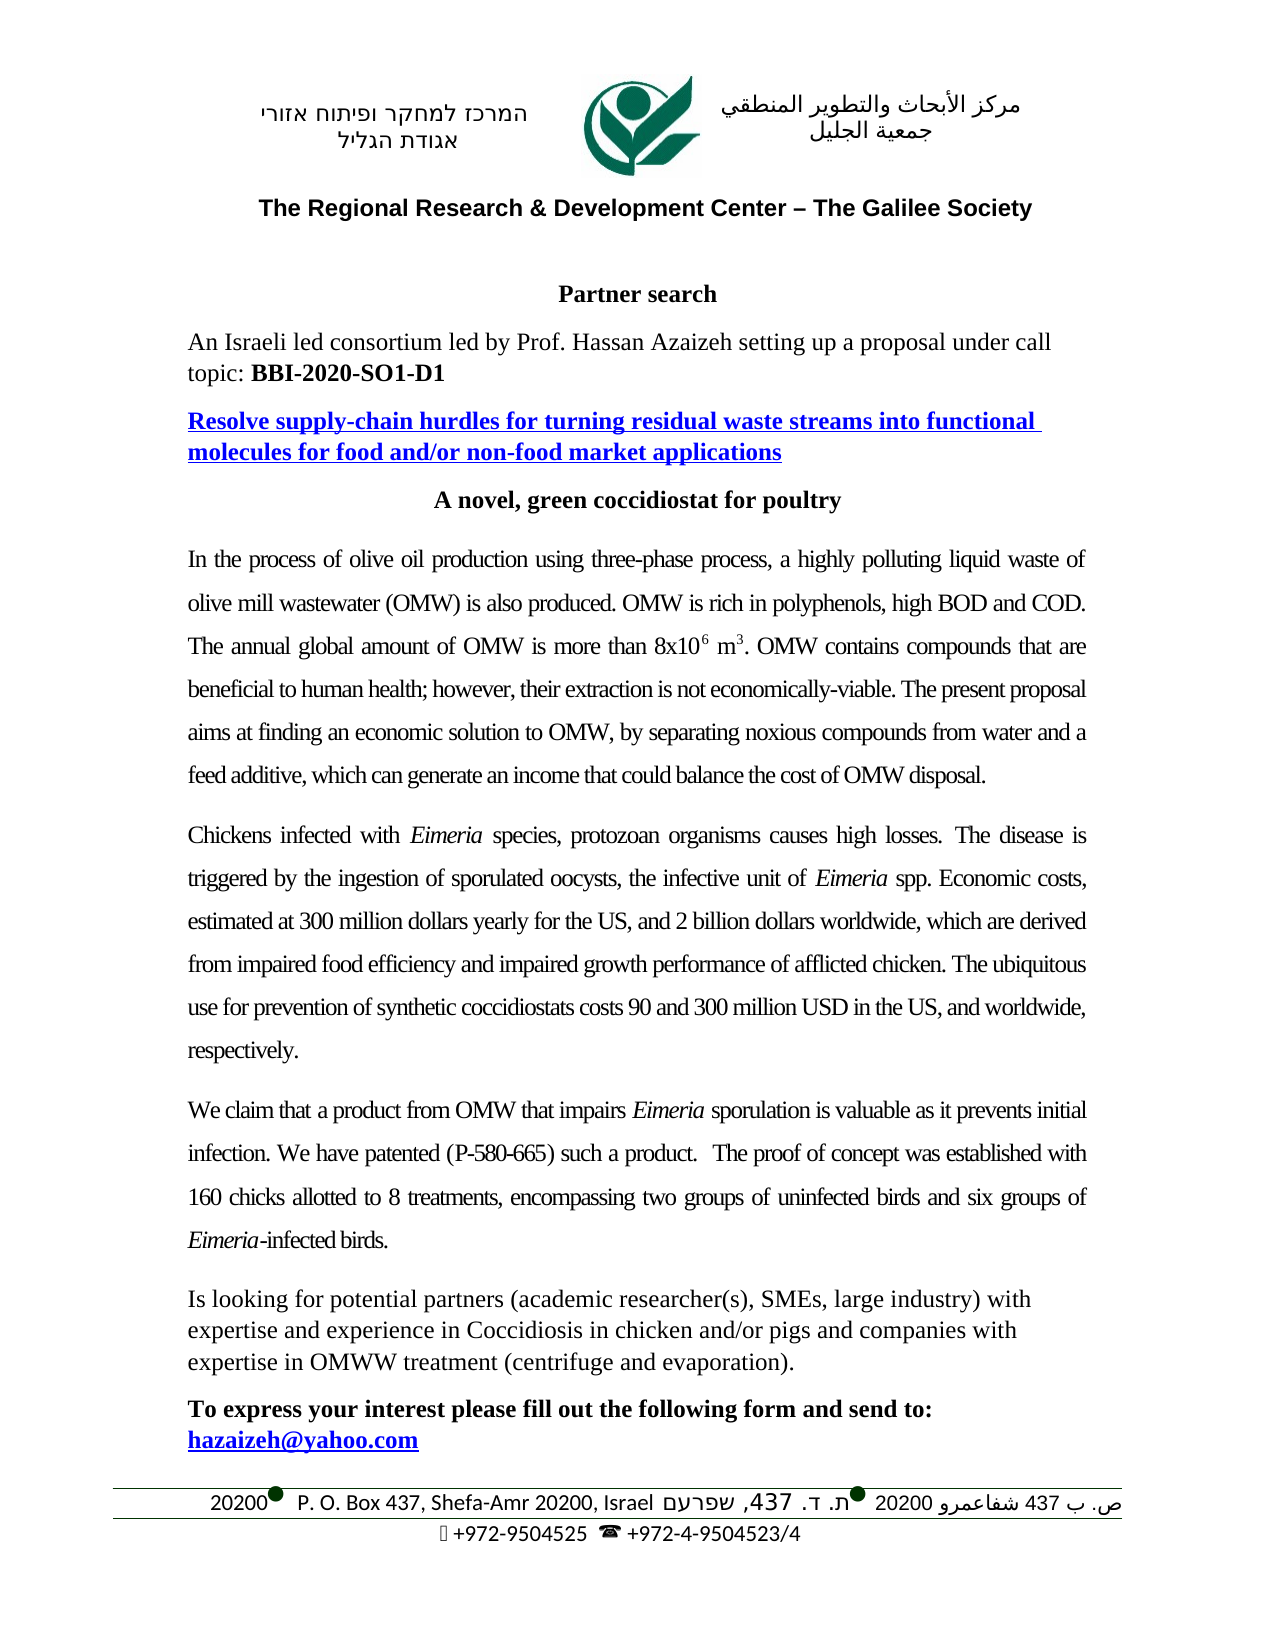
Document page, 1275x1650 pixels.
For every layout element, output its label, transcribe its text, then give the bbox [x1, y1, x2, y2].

text A novel, green coccidiostat for poultry [187, 485, 1087, 513]
text Resolve supply-chain hurdles for turning residual waste streams into functional molecules for food and/or non-food market applications [187, 406, 1087, 466]
text In the process of olive oil production using three-phase process, a highly polluting liquid waste of olive mill wastewater (OMW) is also produced. OMW is rich in polyphenols, high BOD and COD. The annual global amount of OMW is more than 8x106 m3. OMW contains compounds that are beneficial to human health; however, their extraction is not economically-viable. The present proposal aims at finding an economic solution to OMW, by separating noxious compounds from water and a feed additive, which can generate an income that could balance the cost of OMW disposal. [187, 544, 1087, 789]
text Partner search [187, 279, 1087, 308]
text We claim that a product from OMW that impairs Eimeria sporulation is valuable as it prevents initial infection. We have patented (P-580-665) such a product. The proof of concept was established with 160 chicks allotted to 8 treatments, encompassing two groups of uninfected birds and six groups of Eimeria-infected birds. [187, 1095, 1087, 1253]
text An Israeli led consortium led by Prof. Hassan Azaizeh setting up a proposal under call topic: BBI-2020-SO1-D1 [187, 327, 1087, 387]
text To express your interest please fill out the following form and send to: hazaizeh@yahoo.com [187, 1394, 1087, 1454]
picture [581, 74, 702, 178]
text Chickens infected with Eimeria species, protozoan organisms causes high losses. The disease is triggered by the ingestion of sporulated oocysts, the infective unit of Eimeria spp. Economic costs, estimated at 300 million dollars yearly for the US, and 2 billion dollars worldwide, which are derived from impaired food efficiency and impaired growth performance of afflicted chicken. The ubiquitous use for prevention of synthetic coccidiostats costs 90 and 300 million USD in the US, and worldwide, respectively. [187, 820, 1087, 1064]
text Is looking for potential partners (academic researcher(s), SMEs, large industry) with expertise and experience in Coccidiosis in chicken and/or pigs and companies with expertise in OMWW treatment (centrifuge and evaporation). [187, 1284, 1087, 1375]
